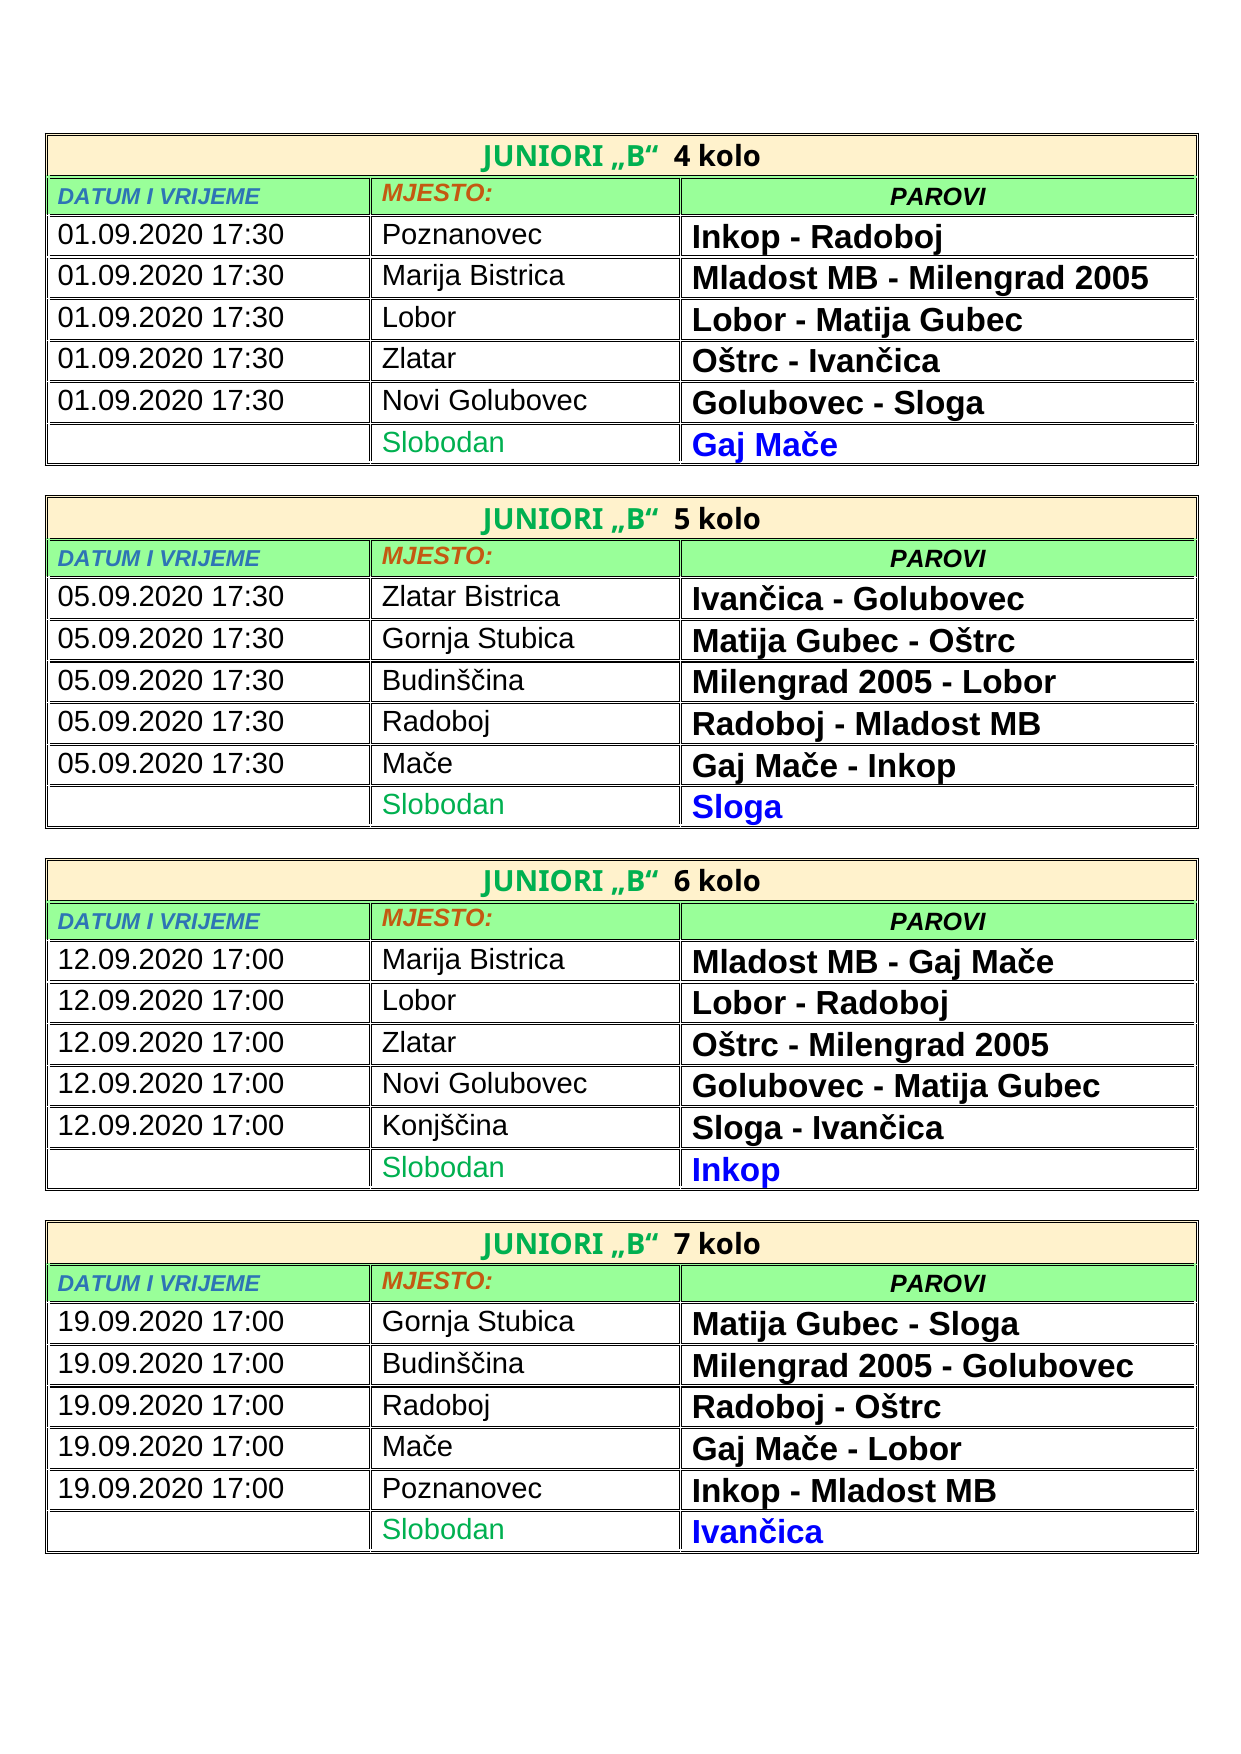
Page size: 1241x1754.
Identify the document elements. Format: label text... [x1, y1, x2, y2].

table_cell Gaj Mače - Inkop [682, 743, 1196, 784]
table_cell Mače [372, 746, 679, 784]
table_cell Novi Golubovec [372, 383, 679, 422]
table_cell Slobodan [370, 1150, 680, 1188]
table_cell Mladost MB - Gaj Mače [682, 939, 1196, 980]
table_cell 05.09.2020 17:30 [48, 743, 369, 784]
table_cell 01.09.2020 17:30 [46, 380, 370, 422]
table_cell 01.09.2020 17:30 [48, 297, 369, 338]
table_cell 05.09.2020 17:30 [46, 659, 370, 701]
table_cell PAROVI [680, 1263, 1197, 1301]
table_cell PAROVI [680, 900, 1197, 939]
table_cell Gaj Mače - Lobor [680, 1426, 1197, 1467]
table_cell MJESTO: [372, 1266, 679, 1301]
table_cell Milengrad 2005 - Lobor [680, 659, 1197, 701]
table_cell 19.09.2020 17:00 [46, 1426, 370, 1467]
table_cell 01.09.2020 17:30 [46, 255, 370, 297]
table_cell [48, 422, 370, 463]
table_cell Radoboj - Oštrc [680, 1384, 1197, 1426]
table_cell Budinščina [372, 663, 679, 701]
table_cell MJESTO: [372, 904, 679, 939]
table_cell Milengrad 2005 - Golubovec [680, 1343, 1197, 1384]
table_cell Poznanovec [372, 1471, 679, 1509]
table_cell 19.09.2020 17:00 [48, 1468, 369, 1509]
table_cell Sloga [680, 784, 1197, 826]
table_cell 12.09.2020 17:00 [48, 1064, 369, 1105]
table_cell Golubovec - Matija Gubec [682, 1064, 1196, 1105]
table_cell Radoboj [372, 1388, 679, 1426]
table_header JUNIORI „B“ 7 kolo [48, 1223, 1196, 1263]
table_cell Radoboj [372, 704, 679, 742]
table_cell 01.09.2020 17:30 [48, 214, 369, 255]
table_cell Gornja Stubica [372, 1304, 679, 1343]
table_cell Zlatar [372, 1025, 679, 1063]
table_cell Gornja Stubica [372, 621, 679, 659]
table_cell Gaj Mače [680, 422, 1196, 463]
table_cell Mače [372, 1429, 679, 1467]
table_cell [48, 1147, 370, 1188]
table_cell Slobodan [370, 1512, 680, 1551]
table_cell Lobor - Radoboj [680, 980, 1197, 1022]
table_cell Matija Gubec - Sloga [680, 1301, 1197, 1343]
table_cell PAROVI [680, 175, 1197, 214]
table_cell Zlatar Bistrica [372, 579, 679, 618]
table_cell 12.09.2020 17:00 [46, 980, 370, 1022]
table_cell Slobodan [370, 787, 680, 826]
table_cell 12.09.2020 17:00 [48, 939, 369, 980]
table_cell Sloga - Ivančica [680, 1105, 1197, 1147]
table_cell [46, 784, 370, 826]
table_header JUNIORI „B“ 6 kolo [48, 861, 1196, 900]
table_cell Matija Gubec - Oštrc [680, 618, 1197, 659]
table_cell Zlatar [372, 342, 679, 380]
table_cell [46, 1509, 370, 1551]
table_cell 19.09.2020 17:00 [46, 1301, 370, 1343]
table_cell Mladost MB - Milengrad 2005 [680, 255, 1197, 297]
table_cell Inkop - Mladost MB [682, 1468, 1196, 1509]
table_cell Marija Bistrica [372, 942, 679, 980]
table_cell Golubovec - Sloga [680, 380, 1197, 422]
table_cell 05.09.2020 17:30 [46, 576, 370, 618]
table_header JUNIORI „B“ 4 kolo [48, 136, 1196, 175]
table_cell 19.09.2020 17:00 [46, 1384, 370, 1426]
table_cell 19.09.2020 17:00 [46, 1343, 370, 1384]
table_cell Poznanovec [372, 217, 679, 255]
table_cell PAROVI [680, 538, 1197, 576]
table_cell Inkop [680, 1147, 1196, 1188]
table_cell 05.09.2020 17:30 [46, 618, 370, 659]
table_cell 05.09.2020 17:30 [46, 701, 370, 742]
table_cell Ivančica [680, 1509, 1197, 1551]
table_cell MJESTO: [372, 541, 679, 576]
table_cell Inkop - Radoboj [682, 214, 1196, 255]
table_cell Ivančica - Golubovec [680, 576, 1197, 618]
table_cell Konjščina [372, 1108, 679, 1147]
table_cell DATUM I VRIJEME [46, 900, 370, 939]
table_cell DATUM I VRIJEME [46, 538, 370, 576]
table_cell Oštrc - Ivančica [682, 339, 1196, 380]
table_cell 01.09.2020 17:30 [48, 339, 369, 380]
table_header JUNIORI „B“ 5 kolo [48, 498, 1196, 538]
table_cell Radoboj - Mladost MB [680, 701, 1197, 742]
table_cell Budinščina [372, 1346, 679, 1384]
table_cell DATUM I VRIJEME [46, 175, 370, 214]
table_cell Oštrc - Milengrad 2005 [682, 1022, 1196, 1063]
table_cell 12.09.2020 17:00 [48, 1022, 369, 1063]
table_cell Marija Bistrica [372, 259, 679, 297]
table_cell Lobor [372, 300, 679, 338]
table_cell Novi Golubovec [372, 1067, 679, 1105]
table_cell Lobor [372, 984, 679, 1022]
table_cell Lobor - Matija Gubec [682, 297, 1196, 338]
table_cell Slobodan [370, 425, 680, 463]
table_cell 12.09.2020 17:00 [46, 1105, 370, 1147]
table_cell MJESTO: [372, 179, 679, 214]
table_cell DATUM I VRIJEME [46, 1263, 370, 1301]
